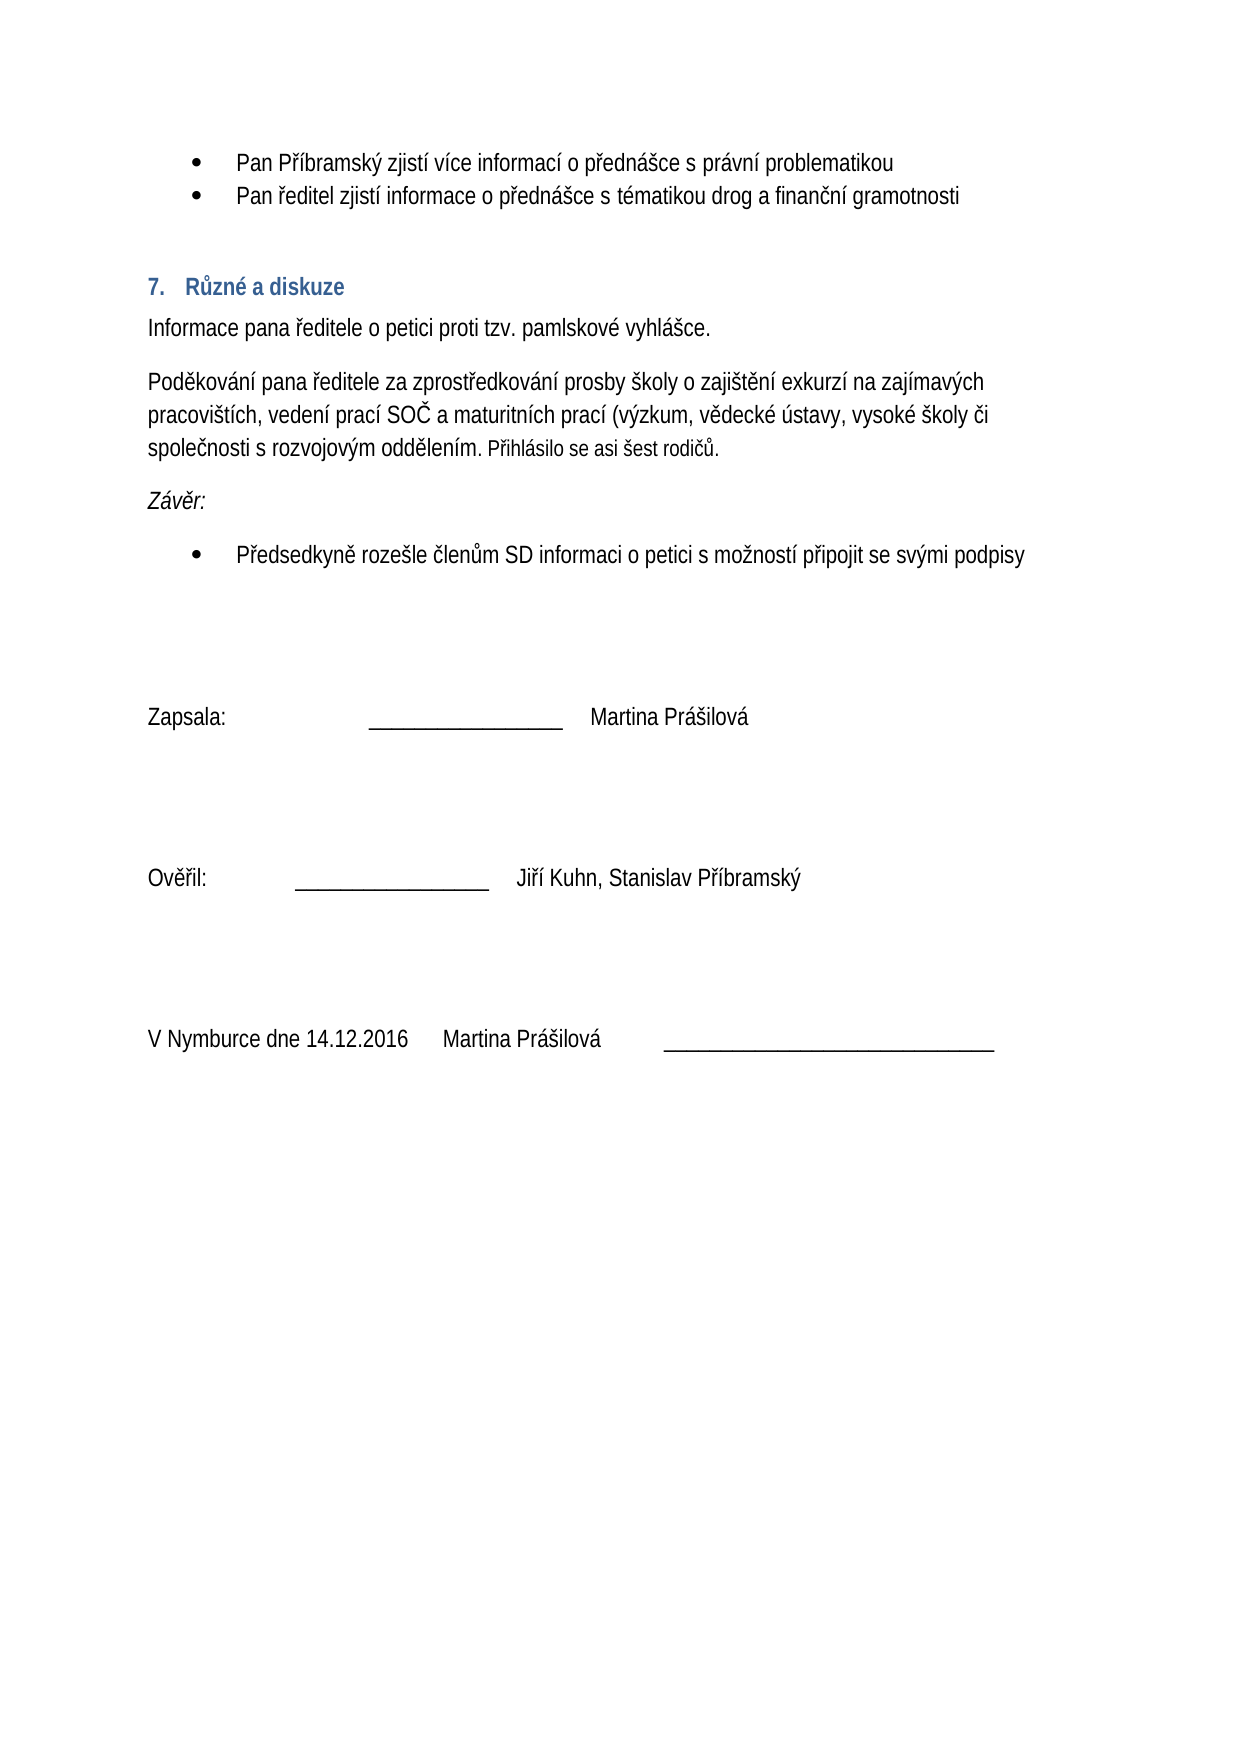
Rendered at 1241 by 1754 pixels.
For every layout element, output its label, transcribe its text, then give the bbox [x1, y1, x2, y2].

text Informace pana ředitele o petici proti tzv. pamlskové vyhlášce. [148, 313, 1093, 342]
text Závěr: [148, 486, 1093, 515]
text Zapsala: _________________ Martina Prášilová [148, 701, 1093, 730]
text V Nymburce dne 14.12.2016 Martina Prášilová _____________________________ [148, 1024, 1093, 1053]
list Pan Příbramský zjistí více informací o přednášce s právní problematikou [192, 148, 1093, 176]
subtitle Různé a diskuze [148, 272, 1093, 300]
text Ověřil: _________________ Jiří Kuhn, Stanislav Příbramský [148, 863, 1093, 891]
list Předsedkyně rozešle členům SD informaci o petici s možností připojit se svými podpisy [192, 540, 1093, 569]
list Pan ředitel zjistí informace o přednášce s tématikou drog a finanční gramotnosti [192, 181, 1093, 209]
text Poděkování pana ředitele za zprostředkování prosby školy o zajištění exkurzí na zajímavých pracovištích, vedení prací SOČ a maturitních prací (výzkum, vědecké ústavy, vysoké školy či společnosti s rozvojovým oddělením. Přihlásilo se asi šest rodičů. [148, 367, 1093, 461]
